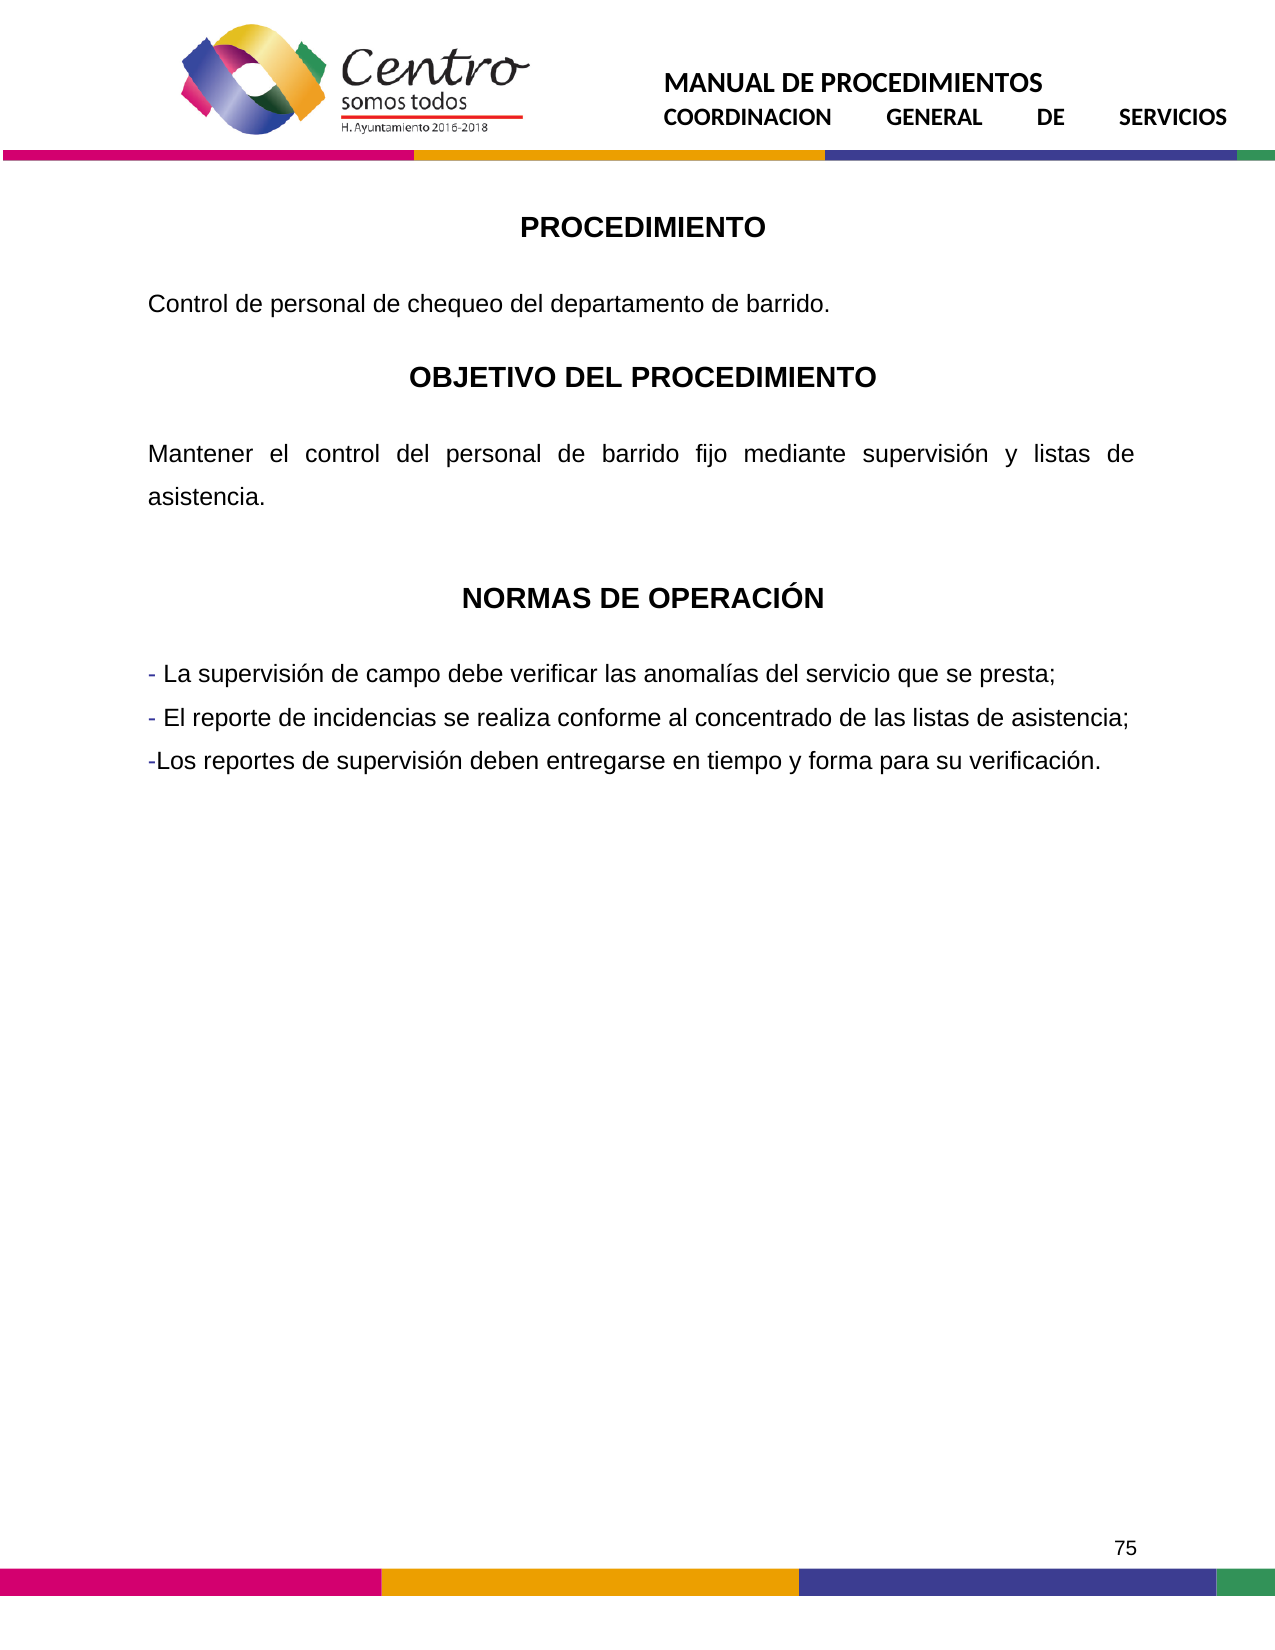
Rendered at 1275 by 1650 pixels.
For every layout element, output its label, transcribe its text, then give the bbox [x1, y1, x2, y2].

picture [3, 150, 1275, 161]
text - La supervisión de campo debe verificar las anomalías del servicio que se presta; [148, 659, 1132, 688]
text PROCEDIMIENTO [148, 210, 1138, 244]
text -Los reportes de supervisión deben entregarse en tiempo y forma para su verificación. [148, 746, 1146, 774]
text Control de personal de chequeo del departamento de barrido. [148, 289, 1138, 318]
text - El reporte de incidencias se realiza conforme al concentrado de las listas de asistencia; [148, 703, 1146, 731]
text Mantener el control del personal de barrido fijo mediante supervisión y listas de asistencia. [148, 439, 1137, 511]
text NORMAS DE OPERACIÓN [148, 581, 1138, 614]
text OBJETIVO DEL PROCEDIMIENTO [148, 360, 1138, 394]
